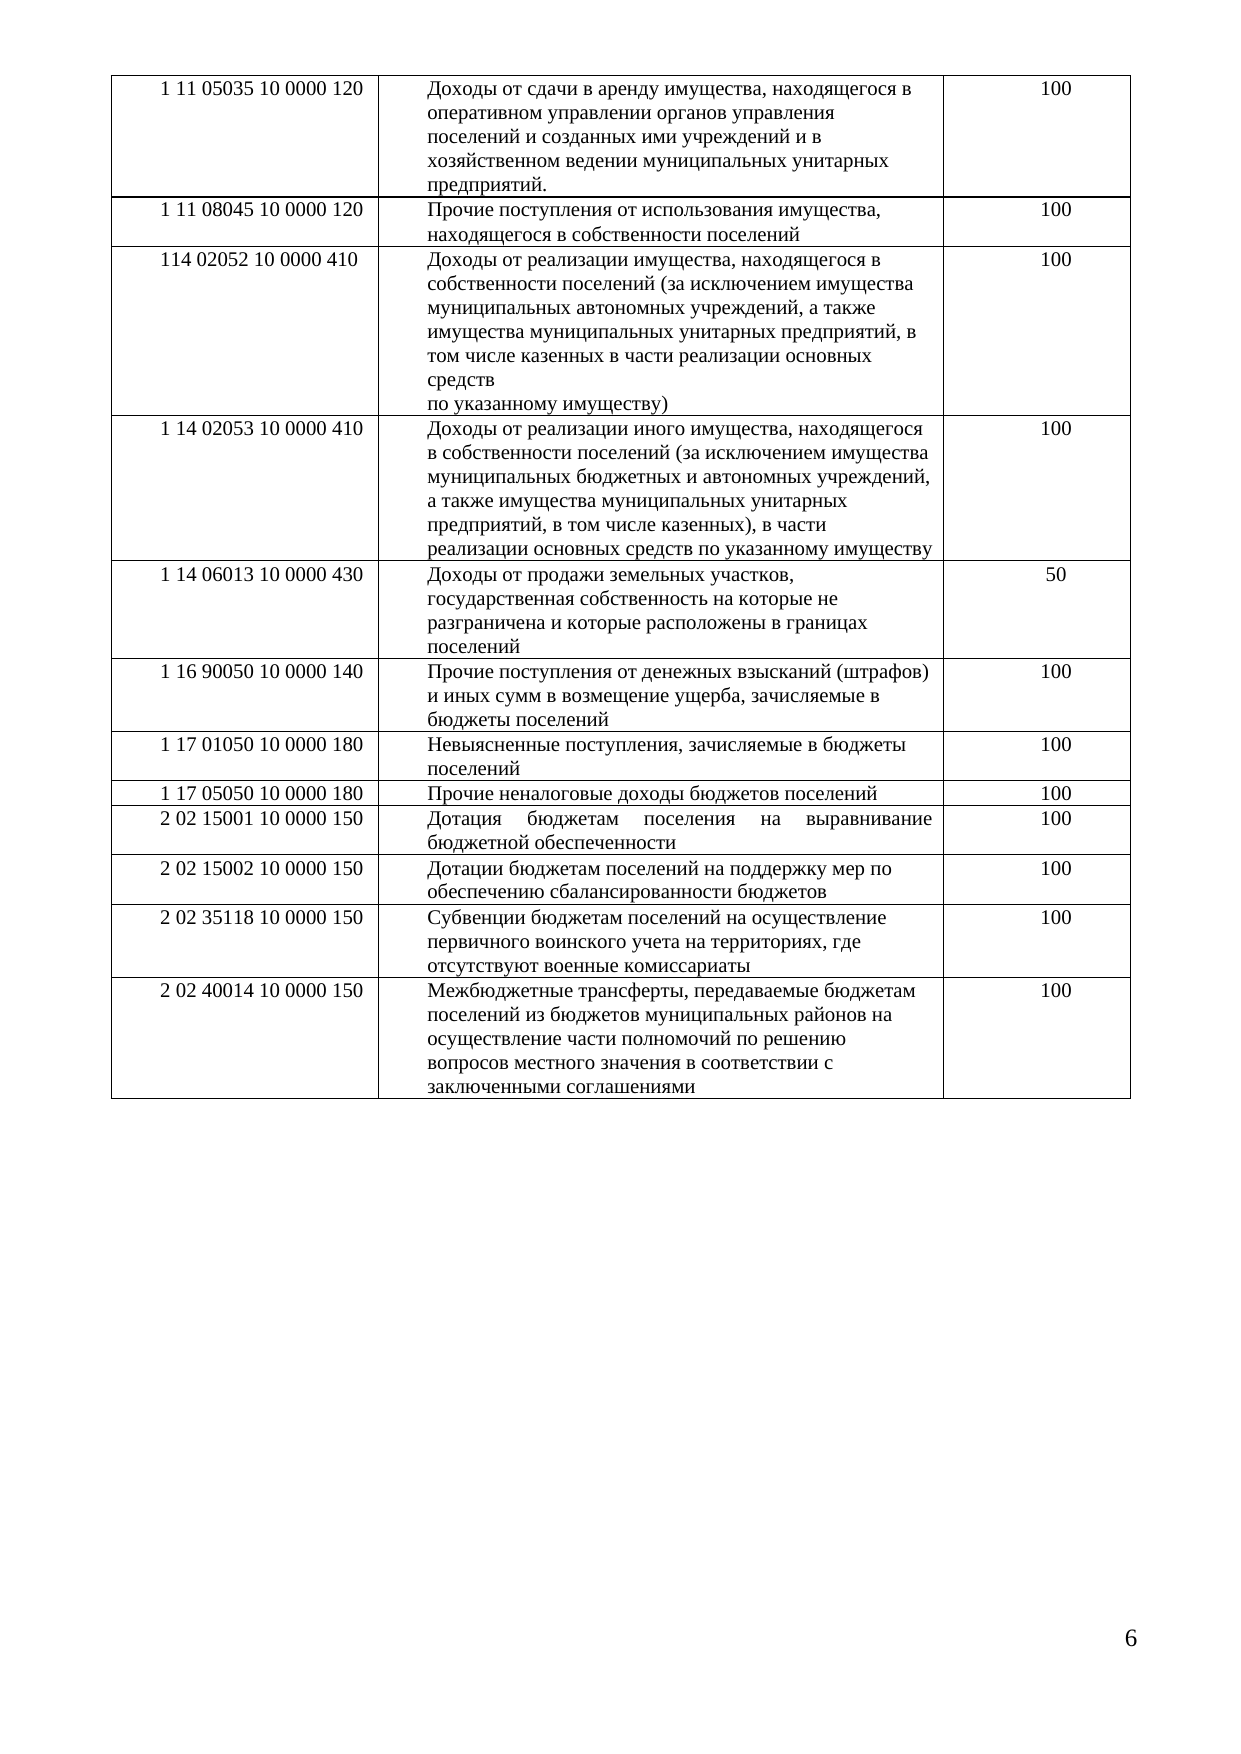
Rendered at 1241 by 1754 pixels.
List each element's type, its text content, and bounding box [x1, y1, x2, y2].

table_cell Невыясненные поступления, зачисляемые в бюджеты поселений [379, 732, 943, 780]
table_cell Дотации бюджетам поселений на поддержку мер по обеспечению сбалансированности бюджетов [379, 855, 943, 903]
table_cell Прочие поступления от использования имущества, находящегося в собственности поселений [379, 198, 943, 246]
table_cell Доходы от сдачи в аренду имущества, находящегося в оперативном управлении органов управления поселений и созданных ими учреждений и в хозяйственном ведении муниципальных унитарных предприятий. [379, 76, 943, 196]
table_cell 100 [944, 978, 1130, 1098]
table_cell 100 [944, 855, 1130, 903]
table_cell 1 16 90050 10 0000 140 [112, 659, 378, 731]
table_cell Прочие поступления от денежных взысканий (штрафов) и иных сумм в возмещение ущерба, зачисляемые в бюджеты поселений [379, 659, 943, 731]
table_cell Дотация бюджетам поселения на выравнивание бюджетной обеспеченности [379, 806, 943, 854]
table_cell 1 11 08045 10 0000 120 [112, 198, 378, 246]
table_cell 1 14 06013 10 0000 430 [112, 561, 378, 658]
table_cell Доходы от продажи земельных участков, государственная собственность на которые не разграничена и которые расположены в границах поселений [379, 561, 943, 658]
table_cell 114 02052 10 0000 410 [112, 247, 378, 415]
table_cell 1 11 05035 10 0000 120 [112, 76, 378, 196]
table_cell 2 02 40014 10 0000 150 [112, 978, 378, 1098]
table_cell Прочие неналоговые доходы бюджетов поселений [379, 781, 943, 805]
table_cell 100 [944, 659, 1130, 731]
table_cell 2 02 15002 10 0000 150 [112, 855, 378, 903]
table_cell 100 [944, 416, 1130, 560]
table_cell Субвенции бюджетам поселений на осуществление первичного воинского учета на территориях, где отсутствуют военные комиссариаты [379, 905, 943, 977]
table_cell 1 17 01050 10 0000 180 [112, 732, 378, 780]
table_cell 2 02 15001 10 0000 150 [112, 806, 378, 854]
table_cell Межбюджетные трансферты, передаваемые бюджетам поселений из бюджетов муниципальных районов на осуществление части полномочий по решению вопросов местного значения в соответствии с заключенными соглашениями [379, 978, 943, 1098]
table_cell 100 [944, 781, 1130, 805]
table_cell 100 [944, 76, 1130, 196]
table_cell 1 17 05050 10 0000 180 [112, 781, 378, 805]
table_cell 1 14 02053 10 0000 410 [112, 416, 378, 560]
table_cell 100 [944, 905, 1130, 977]
table_cell 100 [944, 247, 1130, 415]
table_cell 50 [944, 561, 1130, 658]
table_cell Доходы от реализации имущества, находящегося в собственности поселений (за исключением имущества муниципальных автономных учреждений, а также имущества муниципальных унитарных предприятий, в том числе казенных в части реализации основных средств по указанному имуществу) [379, 247, 943, 415]
table_cell 100 [944, 806, 1130, 854]
table_cell 2 02 35118 10 0000 150 [112, 905, 378, 977]
table_cell 100 [944, 198, 1130, 246]
table_cell Доходы от реализации иного имущества, находящегося в собственности поселений (за исключением имущества муниципальных бюджетных и автономных учреждений, а также имущества муниципальных унитарных предприятий, в том числе казенных), в части реализации основных средств по указанному имуществу [379, 416, 943, 560]
table_cell 100 [944, 732, 1130, 780]
